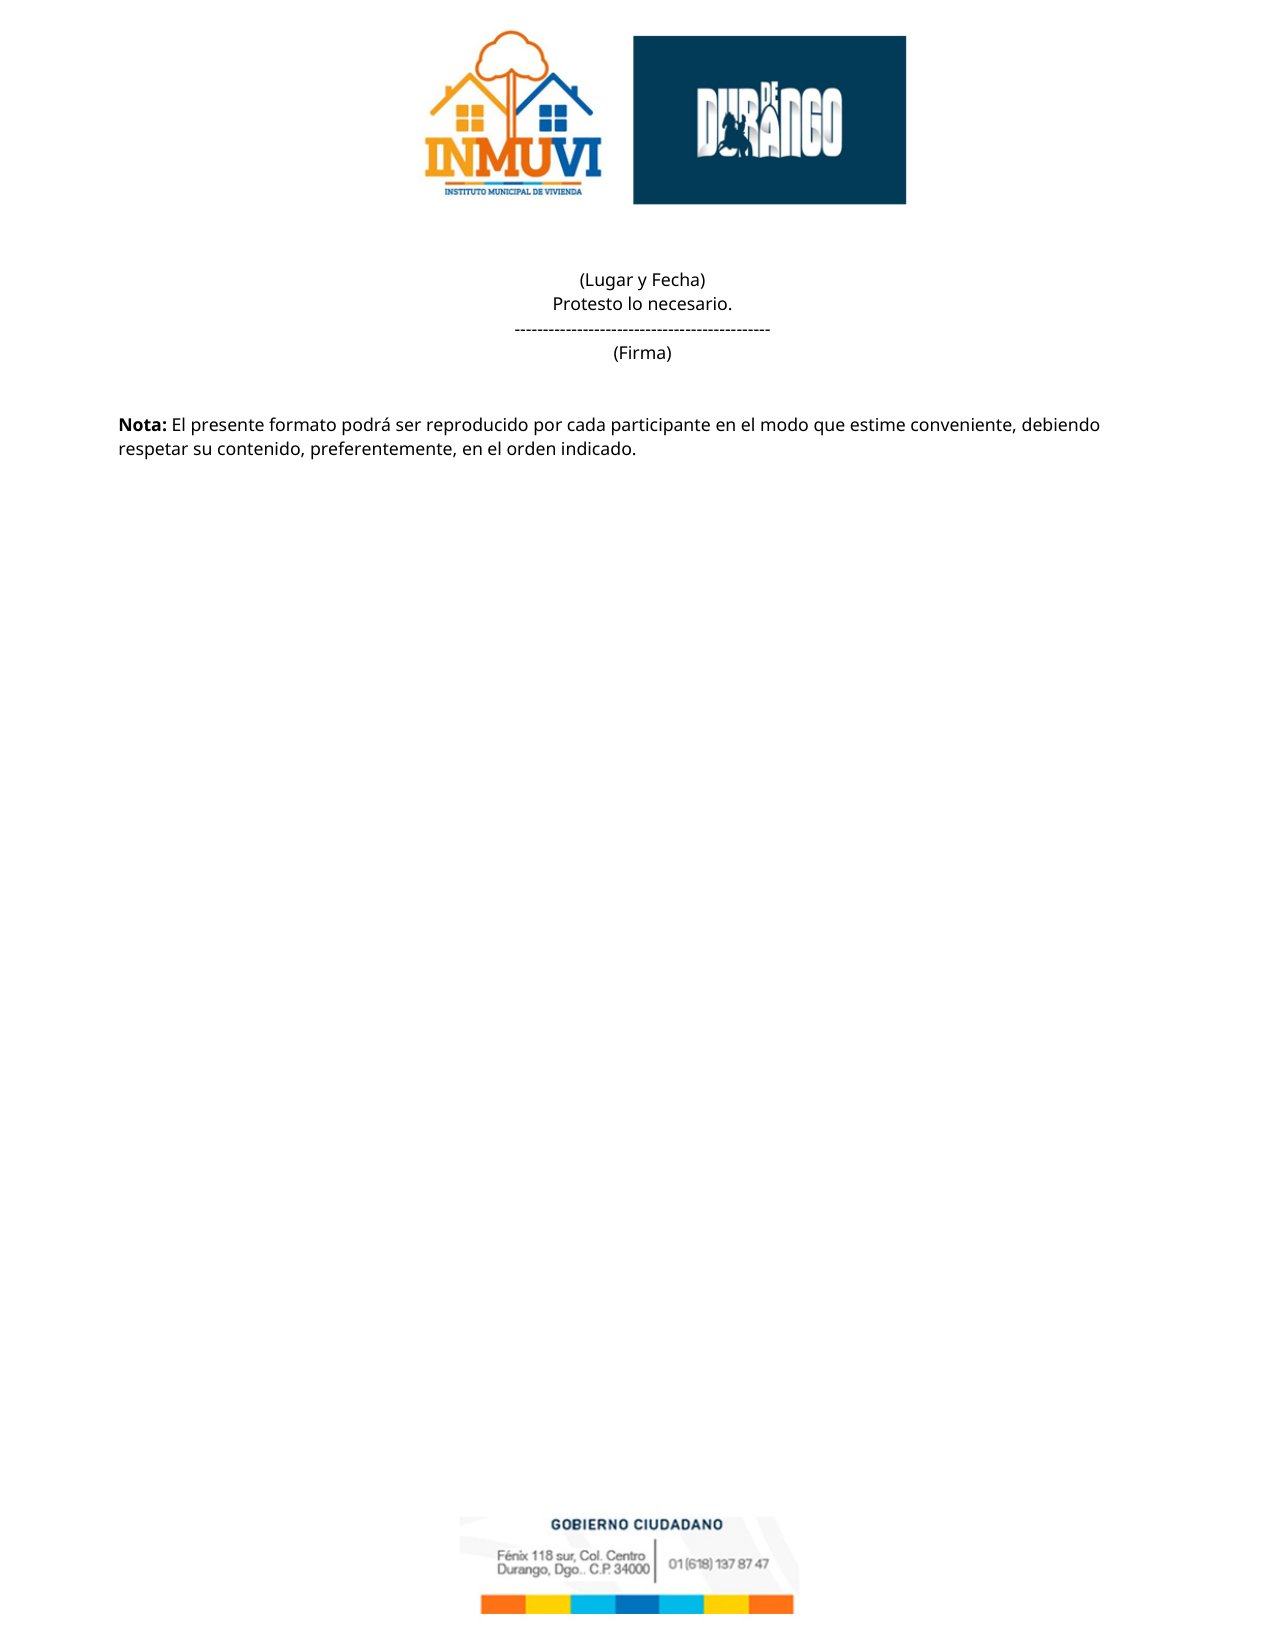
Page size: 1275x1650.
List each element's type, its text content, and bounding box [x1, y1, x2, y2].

text (Lugar y Fecha) [118, 268, 1167, 292]
picture [5, 8, 1270, 1645]
text (Firma) [118, 340, 1167, 364]
text Nota: El presente formato podrá ser reproducido por cada participante en el modo que estime conveniente, debiendo respetar su contenido, preferentemente, en el orden indicado. [118, 413, 1167, 461]
text Protesto lo necesario. [118, 292, 1167, 316]
text --------------------------------------------- [118, 316, 1167, 340]
